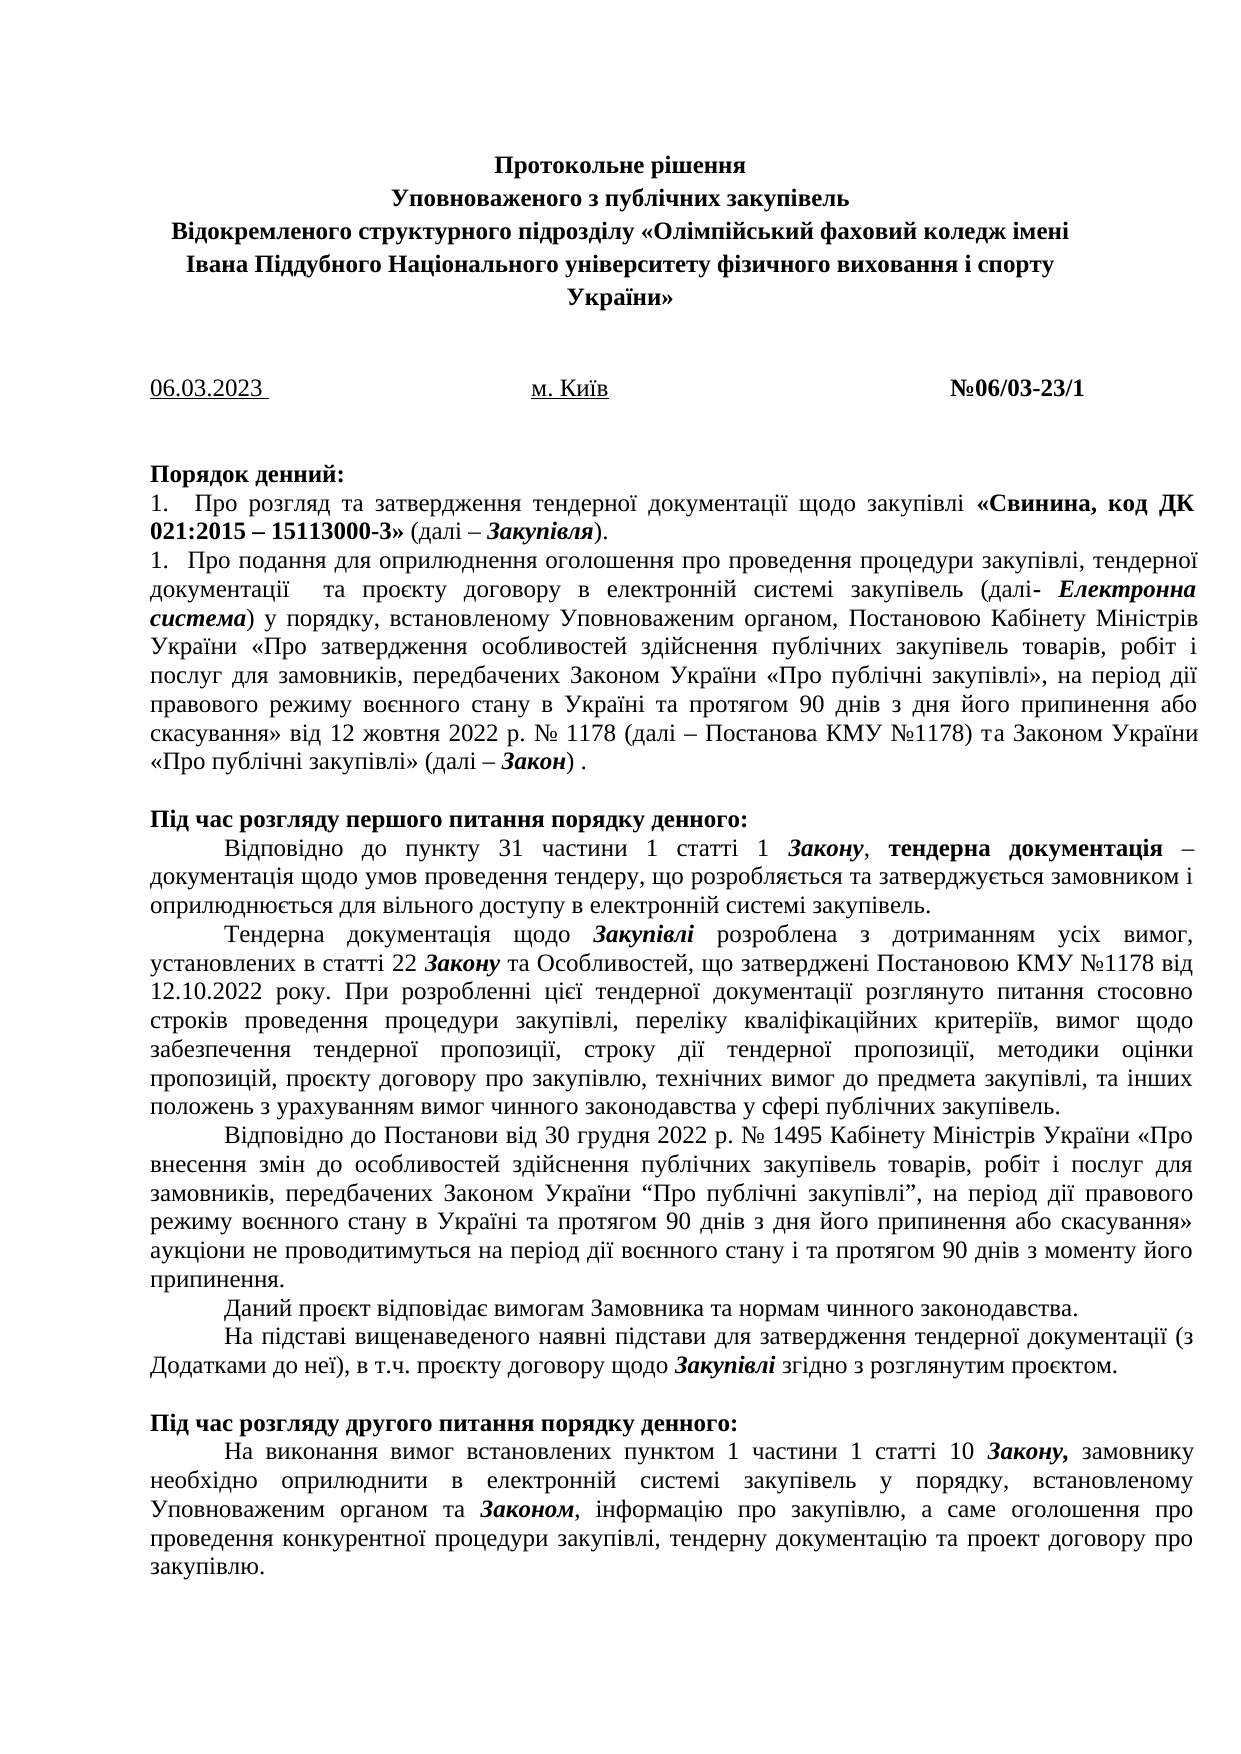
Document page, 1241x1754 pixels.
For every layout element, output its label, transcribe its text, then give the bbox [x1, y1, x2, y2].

text Відокремленого структурного підрозділу «Олімпійський фаховий коледж імені Івана Піддубного Національного університету фізичного виховання і спорту України» [150, 216, 1090, 311]
list Про розгляд та затвердження тендерної документації щодо закупівлі «Свинина, код ДК 021:2015 – 15113000-3» (далі – Закупівля). [150, 488, 1194, 545]
text На підставі вищенаведеного наявні підстави для затвердження тендерної документації (з Додатками до неї), в т.ч. проєкту договору щодо Закупівлі згідно з розглянутим проєктом. [150, 1321, 1194, 1379]
list Про подання для оприлюднення оголошення про проведення процедури закупівлі, тендерної документації та проєкту договору в електронній системі закупівель (далі- Електронна система) у порядку, встановленому Уповноваженим органом, Постановою Кабінету Міністрів України «Про затвердження особливостей здійснення публічних закупівель товарів, робіт і послуг для замовників, передбачених Законом України «Про публічні закупівлі», на період дії правового режиму воєнного стану в Україні та протягом 90 днів з дня його припинення або скасування» від 12 жовтня 2022 р. № 1178 (далі – Постанова КМУ №1178) та Законом України «Про публічні закупівлі» (далі – Закон) . [150, 545, 1198, 775]
text На виконання вимог встановлених пунктом 1 частини 1 статті 10 Закону, замовнику необхідно оприлюднити в електронній системі закупівель у порядку, встановленому Уповноваженим органом та Законом, інформацію про закупівлю, а саме оголошення про проведення конкурентної процедури закупівлі, тендерну документацію та проект договору про закупівлю. [150, 1436, 1194, 1580]
text Порядок денний: [150, 459, 1194, 488]
text Уповноваженого з публічних закупівель [150, 183, 1090, 212]
text Протокольне рішення [150, 150, 1090, 179]
text Відповідно до пункту 31 частини 1 статті 1 Закону, тендерна документація – документація щодо умов проведення тендеру, що розробляється та затверджується замовником і оприлюднюється для вільного доступу в електронній системі закупівель. [150, 833, 1194, 919]
text Даний проєкт відповідає вимогам Замовника та нормам чинного законодавства. [150, 1293, 1194, 1321]
text Тендерна документація щодо Закупівлі розроблена з дотриманням усіх вимог, установлених в статті 22 Закону та Особливостей, що затверджені Постановою КМУ №1178 від 12.10.2022 року. При розробленні цієї тендерної документації розглянуто питання стосовно строків проведення процедури закупівлі, переліку кваліфікаційних критеріїв, вимог щодо забезпечення тендерної пропозиції, строку дії тендерної пропозиції, методики оцінки пропозицій, проєкту договору про закупівлю, технічних вимог до предмета закупівлі, та інших положень з урахуванням вимог чинного законодавства у сфері публічних закупівель. [150, 919, 1194, 1120]
text 06.03.2023 м. Київ №06/03-23/1 [150, 373, 1090, 401]
text Відповідно до Постанови від 30 грудня 2022 р. № 1495 Кабінету Міністрів України «Про внесення змін до особливостей здійснення публічних закупівель товарів, робіт і послуг для замовників, передбачених Законом України “Про публічні закупівлі”, на період дії правового режиму воєнного стану в Україні та протягом 90 днів з дня його припинення або скасування» аукціони не проводитимуться на період дії воєнного стану і та протягом 90 днів з моменту його припинення. [150, 1120, 1194, 1293]
text Під час розгляду першого питання порядку денного: [150, 804, 1194, 833]
text Під час розгляду другого питання порядку денного: [150, 1408, 1194, 1436]
